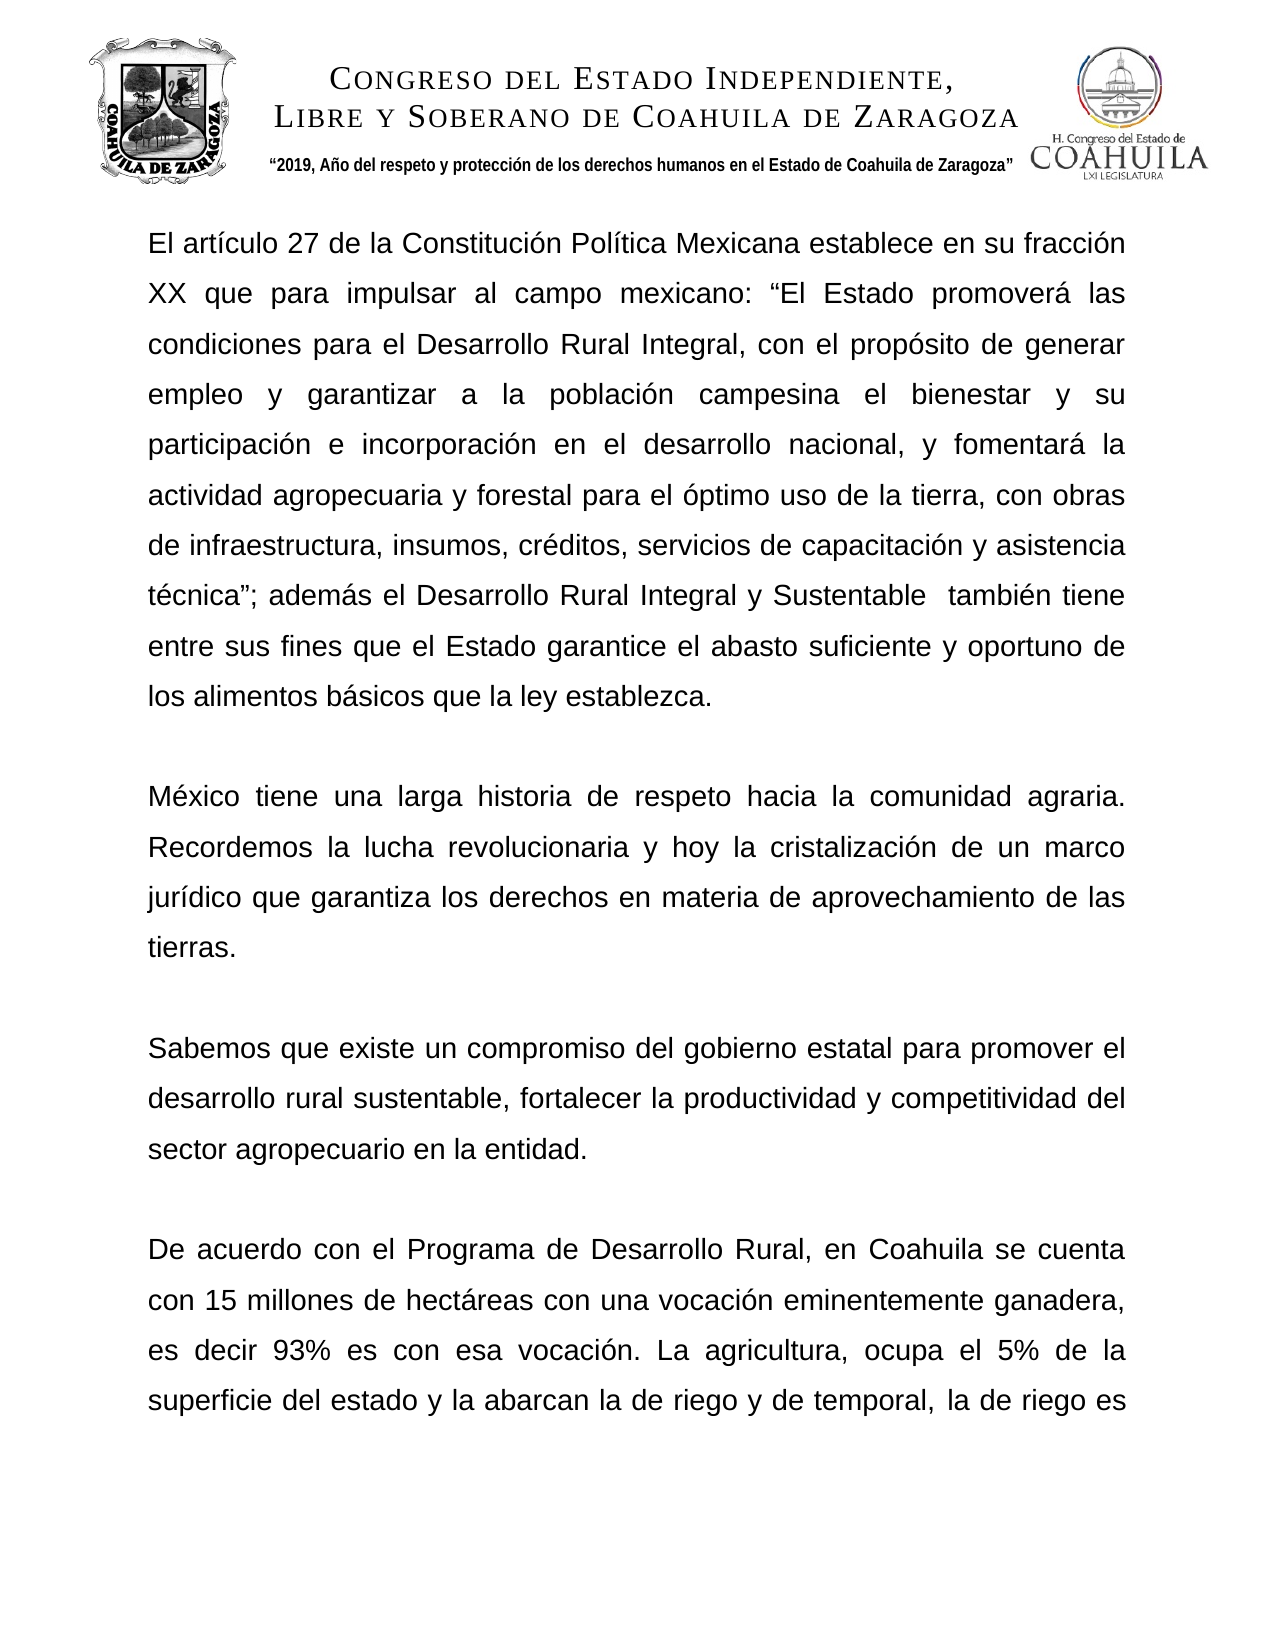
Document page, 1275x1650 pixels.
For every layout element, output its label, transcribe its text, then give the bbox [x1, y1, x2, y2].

text México tiene una larga historia de respeto hacia la comunidad agraria. Recordemos la lucha revolucionaria y hoy la cristalización de un marco jurídico que garantiza los derechos en materia de aprovechamiento de las tierras. [148, 779, 1127, 964]
picture [1020, 40, 1214, 185]
picture [88, 38, 237, 184]
text Sabemos que existe un compromiso del gobierno estatal para promover el desarrollo rural sustentable, fortalecer la productividad y competitividad del sector agropecuario en la entidad. [148, 1031, 1127, 1165]
text El artículo 27 de la Constitución Política Mexicana establece en su fracción XX que para impulsar al campo mexicano: “El Estado promoverá las condiciones para el Desarrollo Rural Integral, con el propósito de generar empleo y garantizar a la población campesina el bienestar y su participación e incorporación en el desarrollo nacional, y fomentará la actividad agropecuaria y forestal para el óptimo uso de la tierra, con obras de infraestructura, insumos, créditos, servicios de capacitación y asistencia técnica”; además el Desarrollo Rural Integral y Sustentable también tiene entre sus fines que el Estado garantice el abasto suficiente y oportuno de los alimentos básicos que la ley establezca. [148, 226, 1127, 712]
